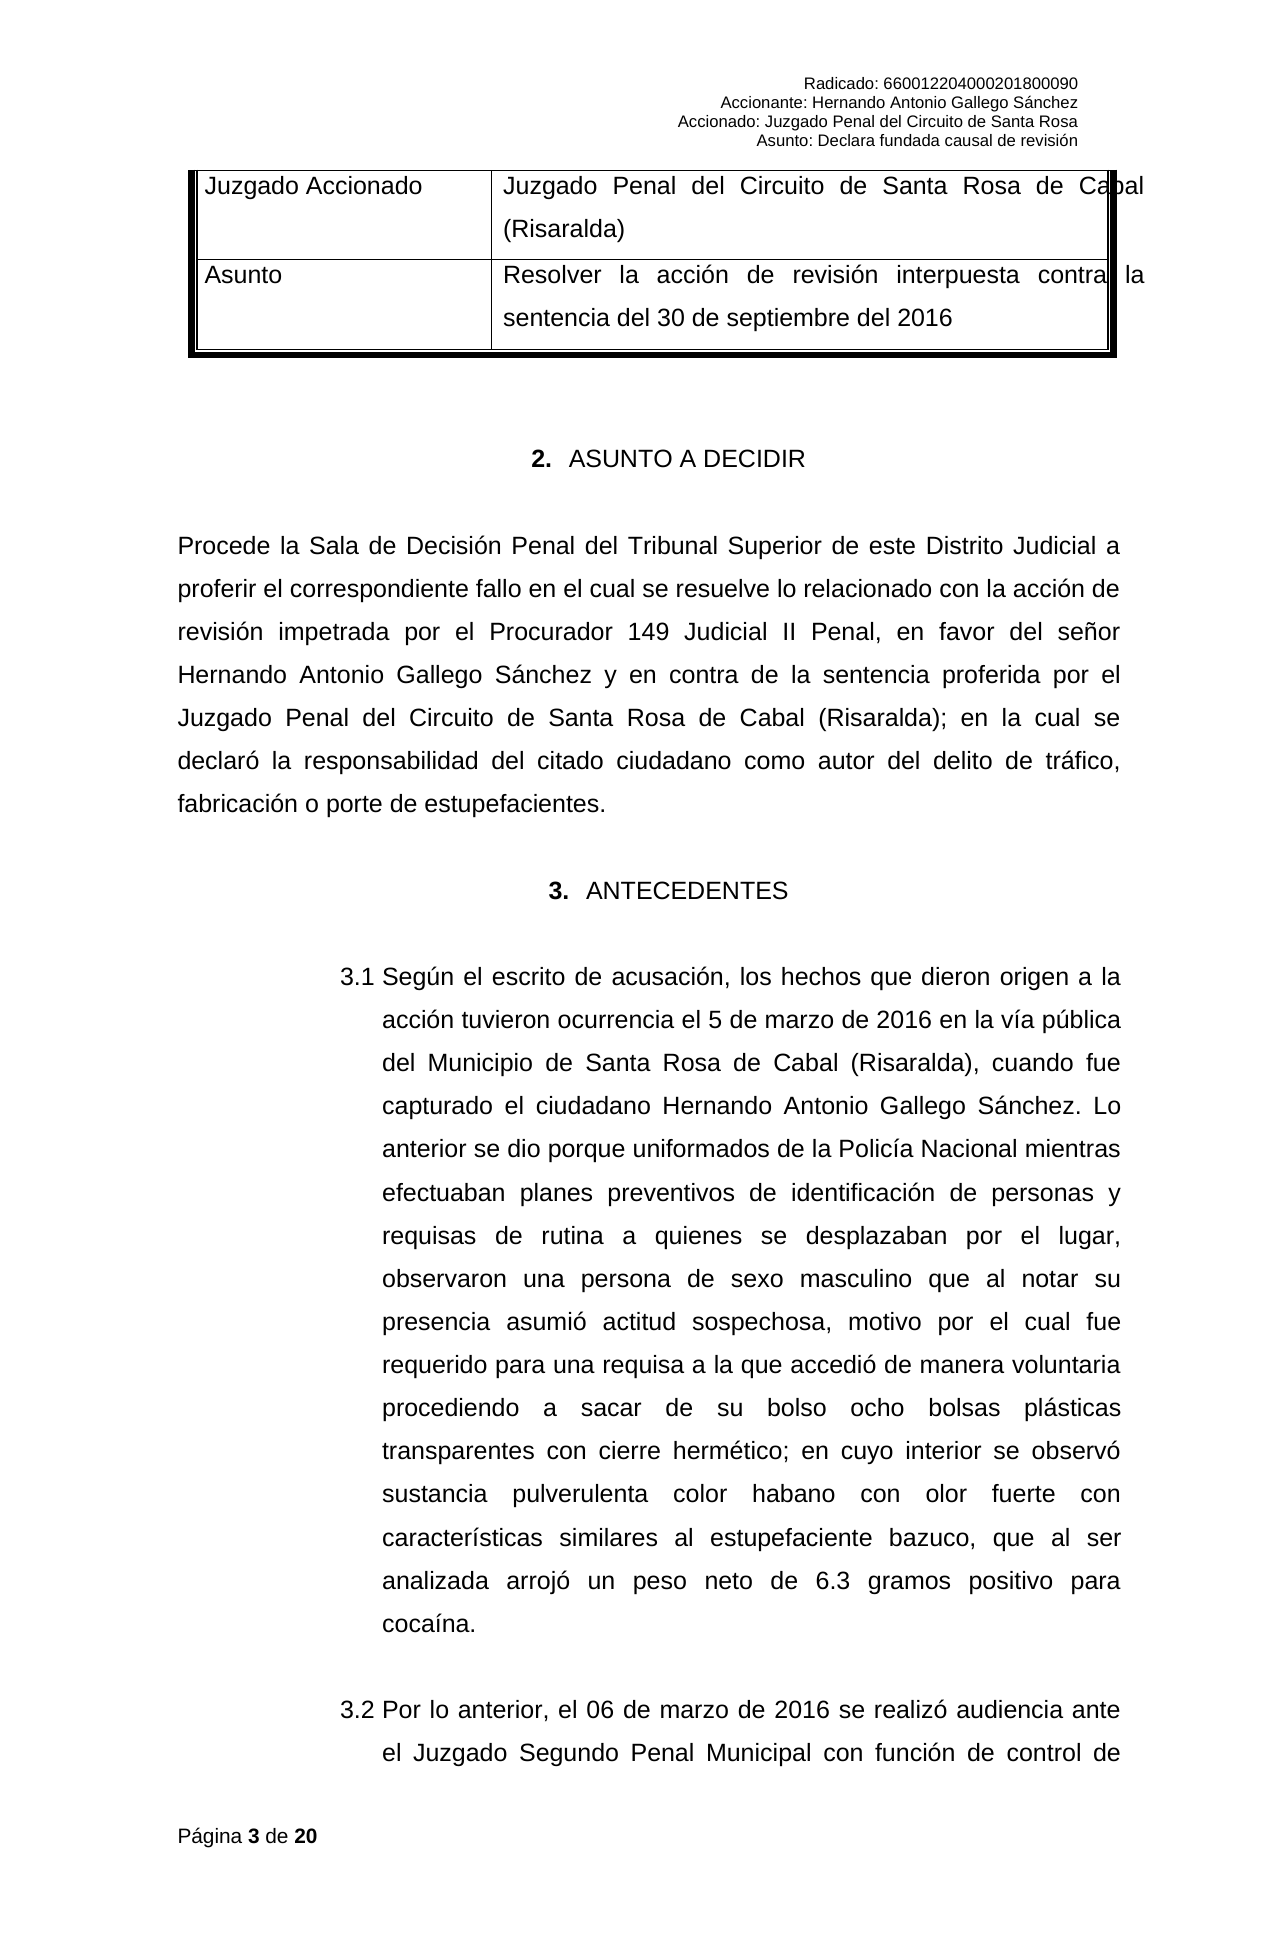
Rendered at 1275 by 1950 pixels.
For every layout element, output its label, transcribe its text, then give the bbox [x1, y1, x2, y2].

table_cell Resolver la acción de revisión interpuesta contra la sentencia del 30 de septiembre del 2016 [492, 260, 1107, 349]
table_cell Juzgado Accionado [198, 171, 491, 259]
list ANTECEDENTES [215, 876, 1122, 904]
text Procede la Sala de Decisión Penal del Tribunal Superior de este Distrito Judicial a proferir el correspondiente fallo en el cual se resuelve lo relacionado con la acción de revisión impetrada por el Procurador 149 Judicial II Penal, en favor del señor Hernando Antonio Gallego Sánchez y en contra de la sentencia proferida por el Juzgado Penal del Circuito de Santa Rosa de Cabal (Risaralda); en la cual se declaró la responsabilidad del citado ciudadano como autor del delito de tráfico, fabricación o porte de estupefacientes. [177, 531, 1122, 818]
table_cell Asunto [198, 260, 491, 349]
table_cell Juzgado Penal del Circuito de Santa Rosa de Cabal (Risaralda) [492, 171, 1107, 259]
list ASUNTO A DECIDIR [215, 444, 1122, 473]
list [340, 1695, 1122, 1767]
list Según el escrito de acusación, los hechos que dieron origen a la acción tuvieron ocurrencia el 5 de marzo de 2016 en la vía pública del Municipio de Santa Rosa de Cabal (Risaralda), cuando fue capturado el ciudadano Hernando Antonio Gallego Sánchez. Lo anterior se dio porque uniformados de la Policía Nacional mientras efectuaban planes preventivos de identificación de personas y requisas de rutina a quienes se desplazaban por el lugar, observaron una persona de sexo masculino que al notar su presencia asumió actitud sospechosa, motivo por el cual fue requerido para una requisa a la que accedió de manera voluntaria procediendo a sacar de su bolso ocho bolsas plásticas transparentes con cierre hermético; en cuyo interior se observó sustancia pulverulenta color habano con olor fuerte con características similares al estupefaciente bazuco, que al ser analizada arrojó un peso neto de 6.3 gramos positivo para cocaína. [340, 962, 1122, 1637]
